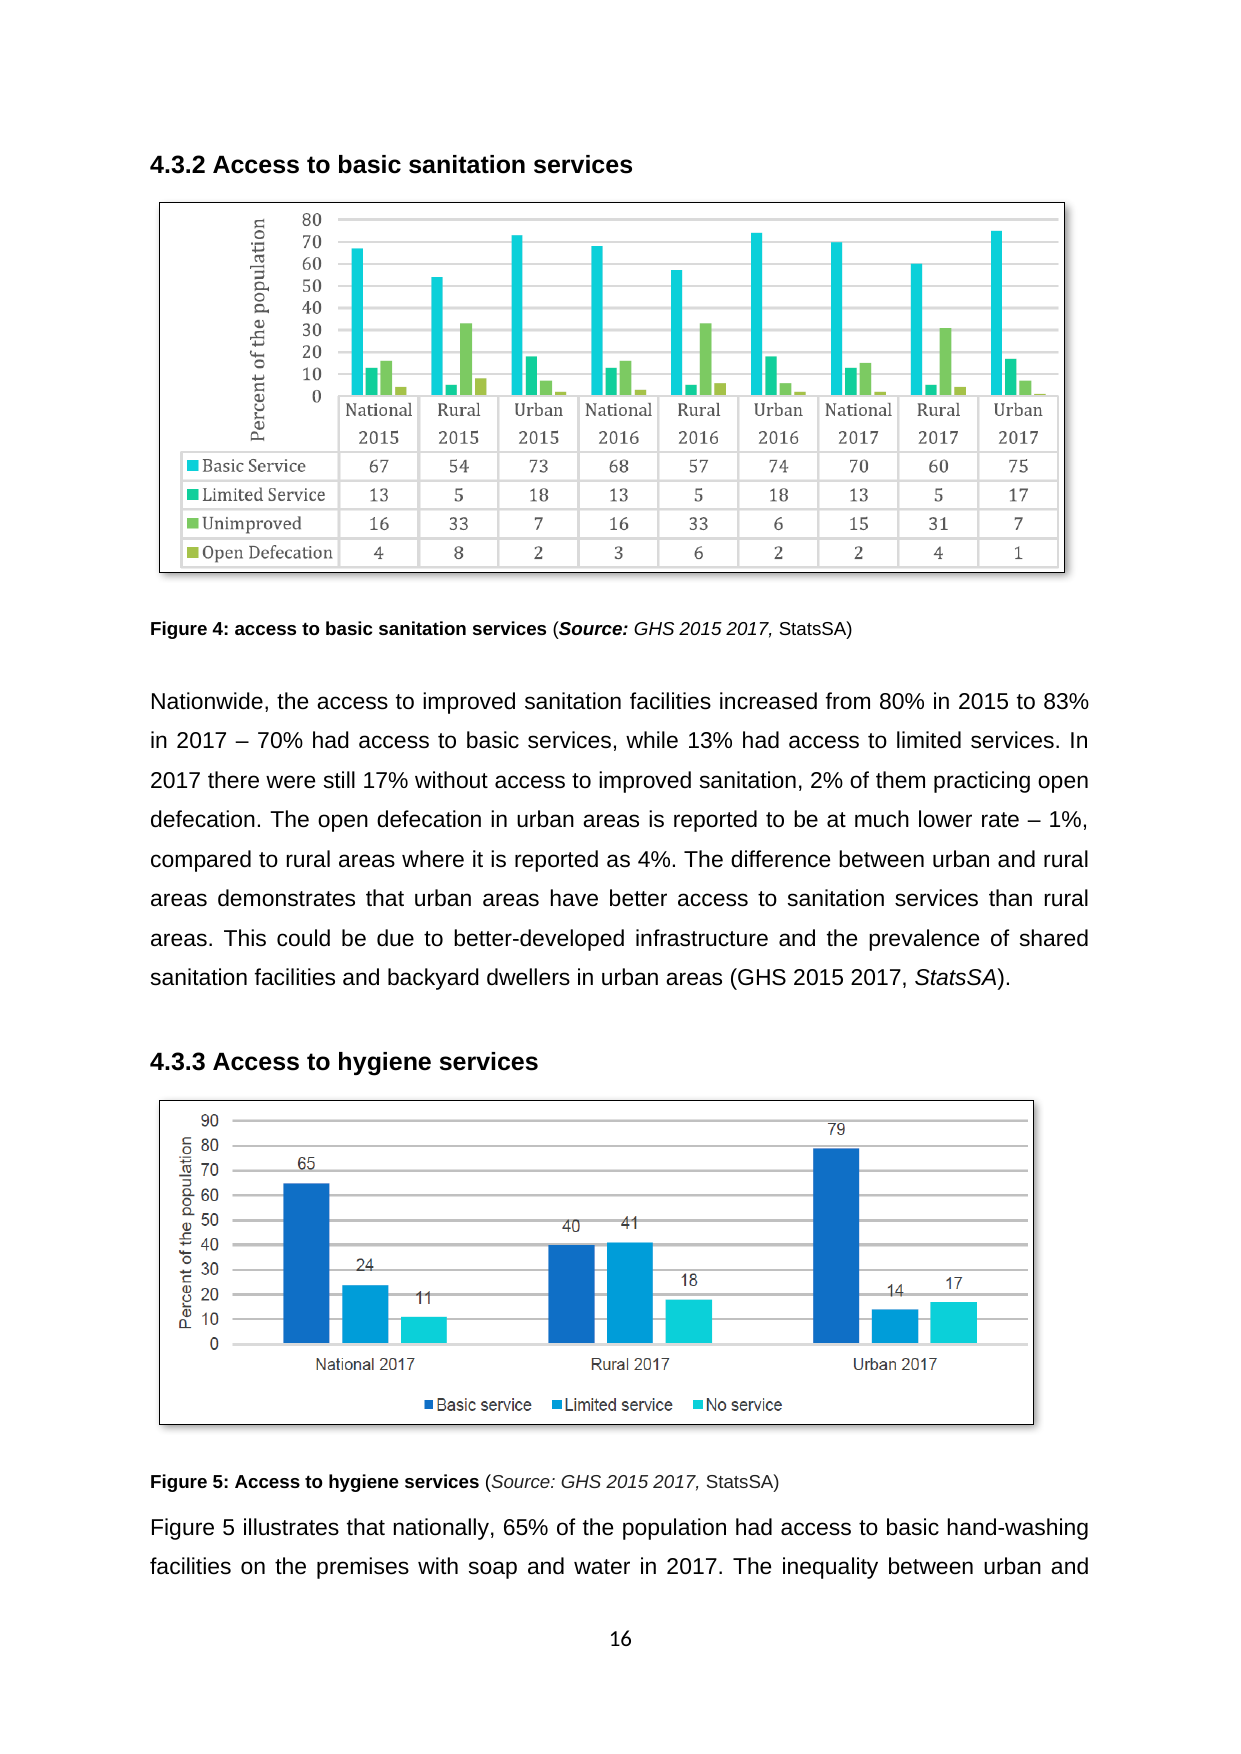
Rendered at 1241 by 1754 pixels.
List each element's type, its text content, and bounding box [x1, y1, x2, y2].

text Figure 4: access to basic sanitation services (Source: GHS 2015 2017, StatsSA) [150, 617, 1090, 639]
picture [160, 1101, 1033, 1424]
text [150, 1513, 1090, 1579]
picture [160, 203, 1064, 572]
subtitle 4.3.3 Access to hygiene services [150, 1047, 1090, 1076]
subtitle 4.3.2 Access to basic sanitation services [150, 150, 1090, 179]
text Nationwide, the access to improved sanitation facilities increased from 80% in 2015 to 83% in 2017 – 70% had access to basic services, while 13% had access to limited services. In 2017 there were still 17% without access to improved sanitation, 2% of them practicing open defecation. The open defecation in urban areas is reported to be at much lower rate – 1%, compared to rural areas where it is reported as 4%. The difference between urban and rural areas demonstrates that urban areas have better access to sanitation services than rural areas. This could be due to better-developed infrastructure and the prevalence of shared sanitation facilities and backyard dwellers in urban areas (GHS 2015 2017, StatsSA). [150, 688, 1090, 991]
text Figure 5: Access to hygiene services (Source: GHS 2015 2017, StatsSA) [150, 1471, 1090, 1493]
